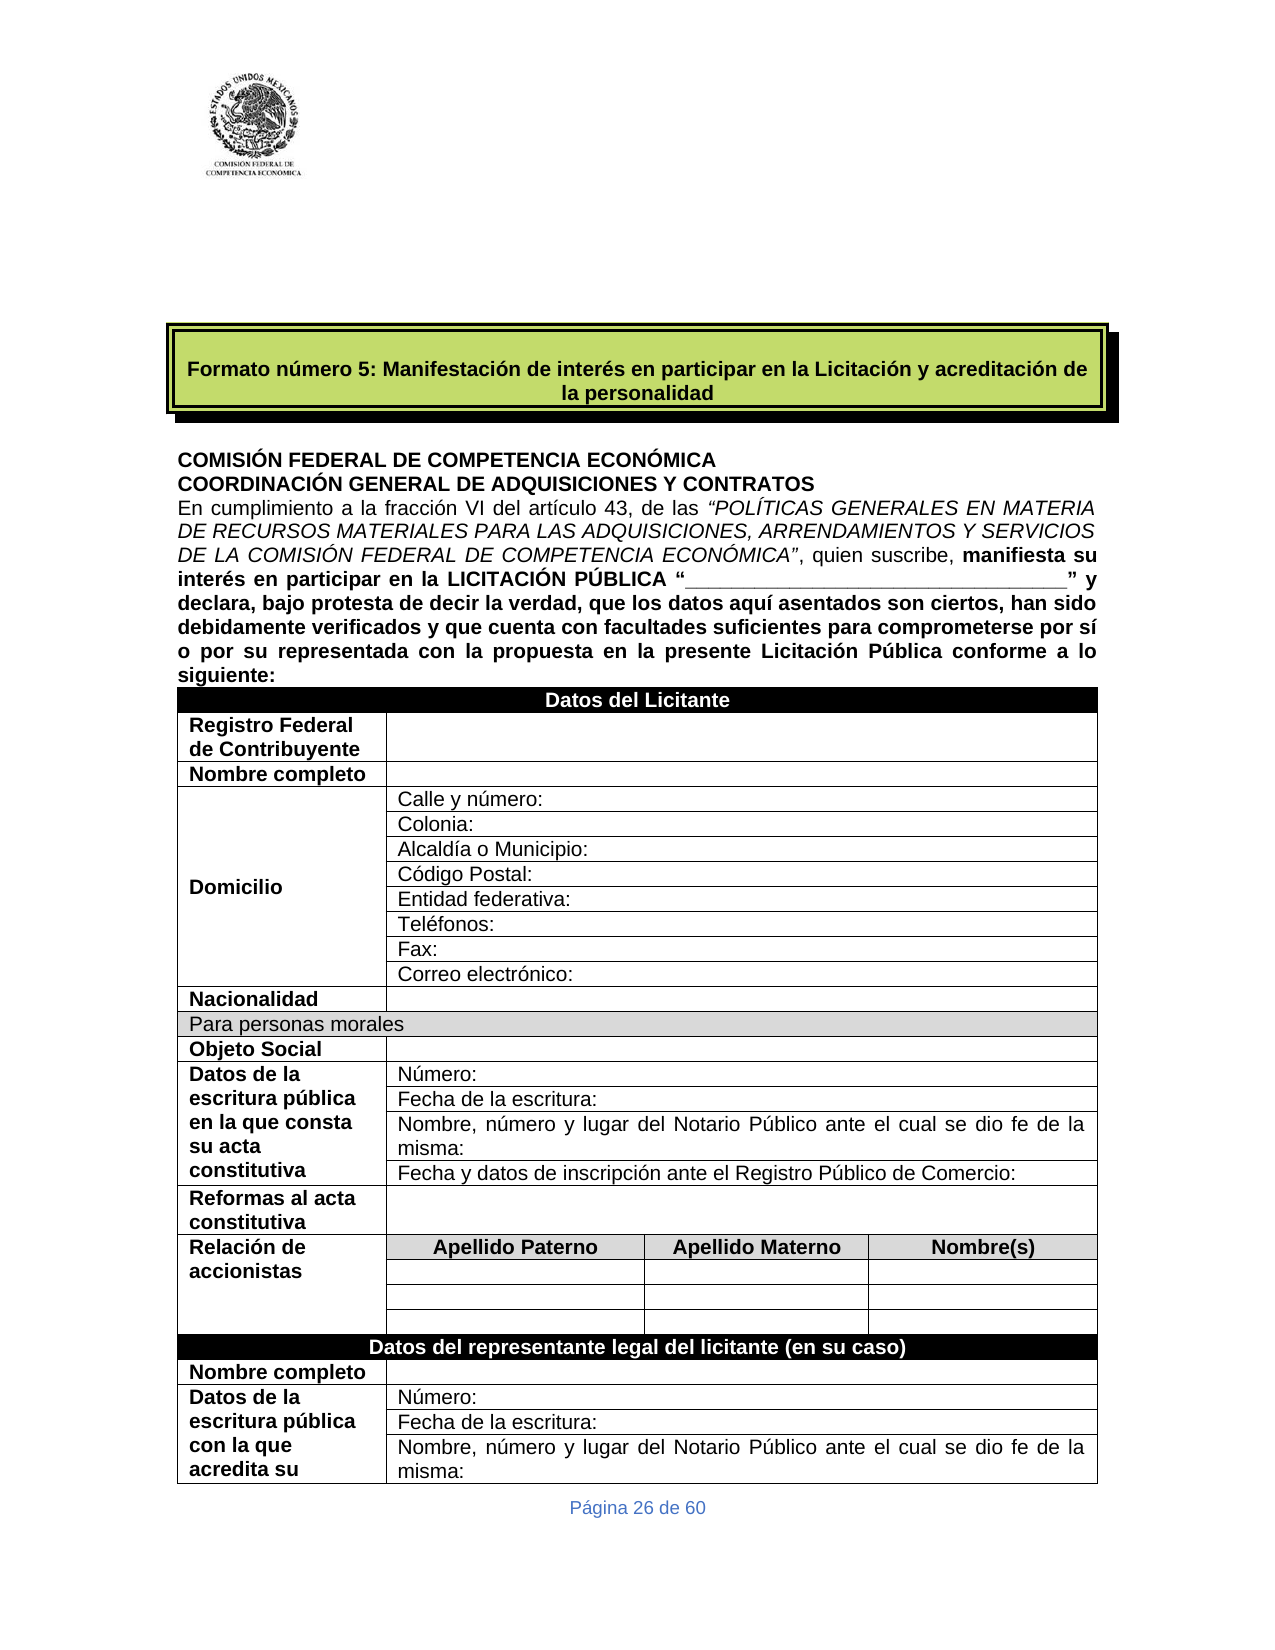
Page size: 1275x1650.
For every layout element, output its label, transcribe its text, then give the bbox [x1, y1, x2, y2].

table_cell Código Postal: [387, 862, 1097, 886]
table_cell Colonia: [387, 812, 1097, 836]
table_cell Domicilio [178, 787, 386, 986]
table_cell [387, 1285, 644, 1309]
table_cell [645, 1260, 868, 1284]
table_cell [869, 1260, 1097, 1284]
table_cell Apellido Materno [645, 1235, 868, 1259]
table_cell Calle y número: [387, 787, 1097, 811]
table_cell Datos de la escritura pública con la que acredita su personalidad y facultades [178, 1385, 386, 1483]
table_cell Apellido Paterno [387, 1235, 644, 1259]
table_cell Para personas morales [178, 1012, 1097, 1036]
table_cell Registro Federal de Contribuyente [178, 713, 386, 761]
table_cell Teléfonos: [387, 912, 1097, 936]
table_cell Nombre, número y lugar del Notario Público ante el cual se dio fe de la misma: [387, 1112, 1097, 1160]
table_cell Número: [387, 1385, 1097, 1409]
table_cell [645, 1285, 868, 1309]
table_cell Nombre completo [178, 762, 386, 786]
list COORDINACIÓN GENERAL DE ADQUISICIONES Y CONTRATOS [177, 471, 1098, 495]
table_cell [387, 1260, 644, 1284]
table_cell Nacionalidad [178, 987, 386, 1011]
table_cell Fecha de la escritura: [387, 1410, 1097, 1434]
table_cell Correo electrónico: [387, 962, 1097, 986]
table_cell Nombre, número y lugar del Notario Público ante el cual se dio fe de la misma: [387, 1435, 1097, 1483]
table_cell Nombre completo [178, 1360, 386, 1384]
table_cell Fecha y datos de inscripción ante el Registro Público de Comercio: [387, 1161, 1097, 1185]
table_cell [645, 1310, 868, 1334]
table_cell [387, 1310, 644, 1334]
table_cell Fax: [387, 937, 1097, 961]
table_cell Datos de la escritura pública en la que consta su acta constitutiva [178, 1062, 386, 1185]
table_cell [387, 1360, 1097, 1384]
table_cell Reformas al acta constitutiva [178, 1186, 386, 1234]
table_cell Objeto Social [178, 1037, 386, 1061]
table_cell Relación de accionistas [178, 1235, 386, 1334]
table_cell [387, 762, 1097, 786]
table_cell Nombre(s) [869, 1235, 1097, 1259]
table_cell [387, 1186, 1097, 1234]
table_cell [869, 1285, 1097, 1309]
table_cell Datos del representante legal del licitante (en su caso) [178, 1335, 1097, 1359]
table_cell Número: [387, 1062, 1097, 1086]
picture [188, 73, 322, 179]
table_cell Entidad federativa: [387, 887, 1097, 911]
table_cell [387, 987, 1097, 1011]
table_cell Fecha de la escritura: [387, 1087, 1097, 1111]
table_cell [869, 1310, 1097, 1334]
text Formato número 5: Manifestación de interés en participar en la Licitación y acreditación de la personalidad [169, 326, 1106, 411]
table_cell [387, 1037, 1097, 1061]
table_header Datos del Licitante [178, 688, 1097, 712]
text En cumplimiento a la fracción VI del artículo 43, de las “POLÍTICAS GENERALES EN MATERIA DE RECURSOS MATERIALES PARA LAS ADQUISICIONES, ARRENDAMIENTOS Y SERVICIOS DE LA COMISIÓN FEDERAL DE COMPETENCIA ECONÓMICA”, quien suscribe, manifiesta su interés en participar en la LICITACIÓN PÚBLICA “_________________________________” y declara, bajo protesta de decir la verdad, que los datos aquí asentados son ciertos, han sido debidamente verificados y que cuenta con facultades suficientes para comprometerse por sí o por su representada con la propuesta en la presente Licitación Pública conforme a lo siguiente: [177, 495, 1098, 687]
text COMISIÓN FEDERAL DE COMPETENCIA ECONÓMICA [177, 447, 1098, 471]
table_cell [387, 713, 1097, 761]
table_cell Alcaldía o Municipio: [387, 837, 1097, 861]
